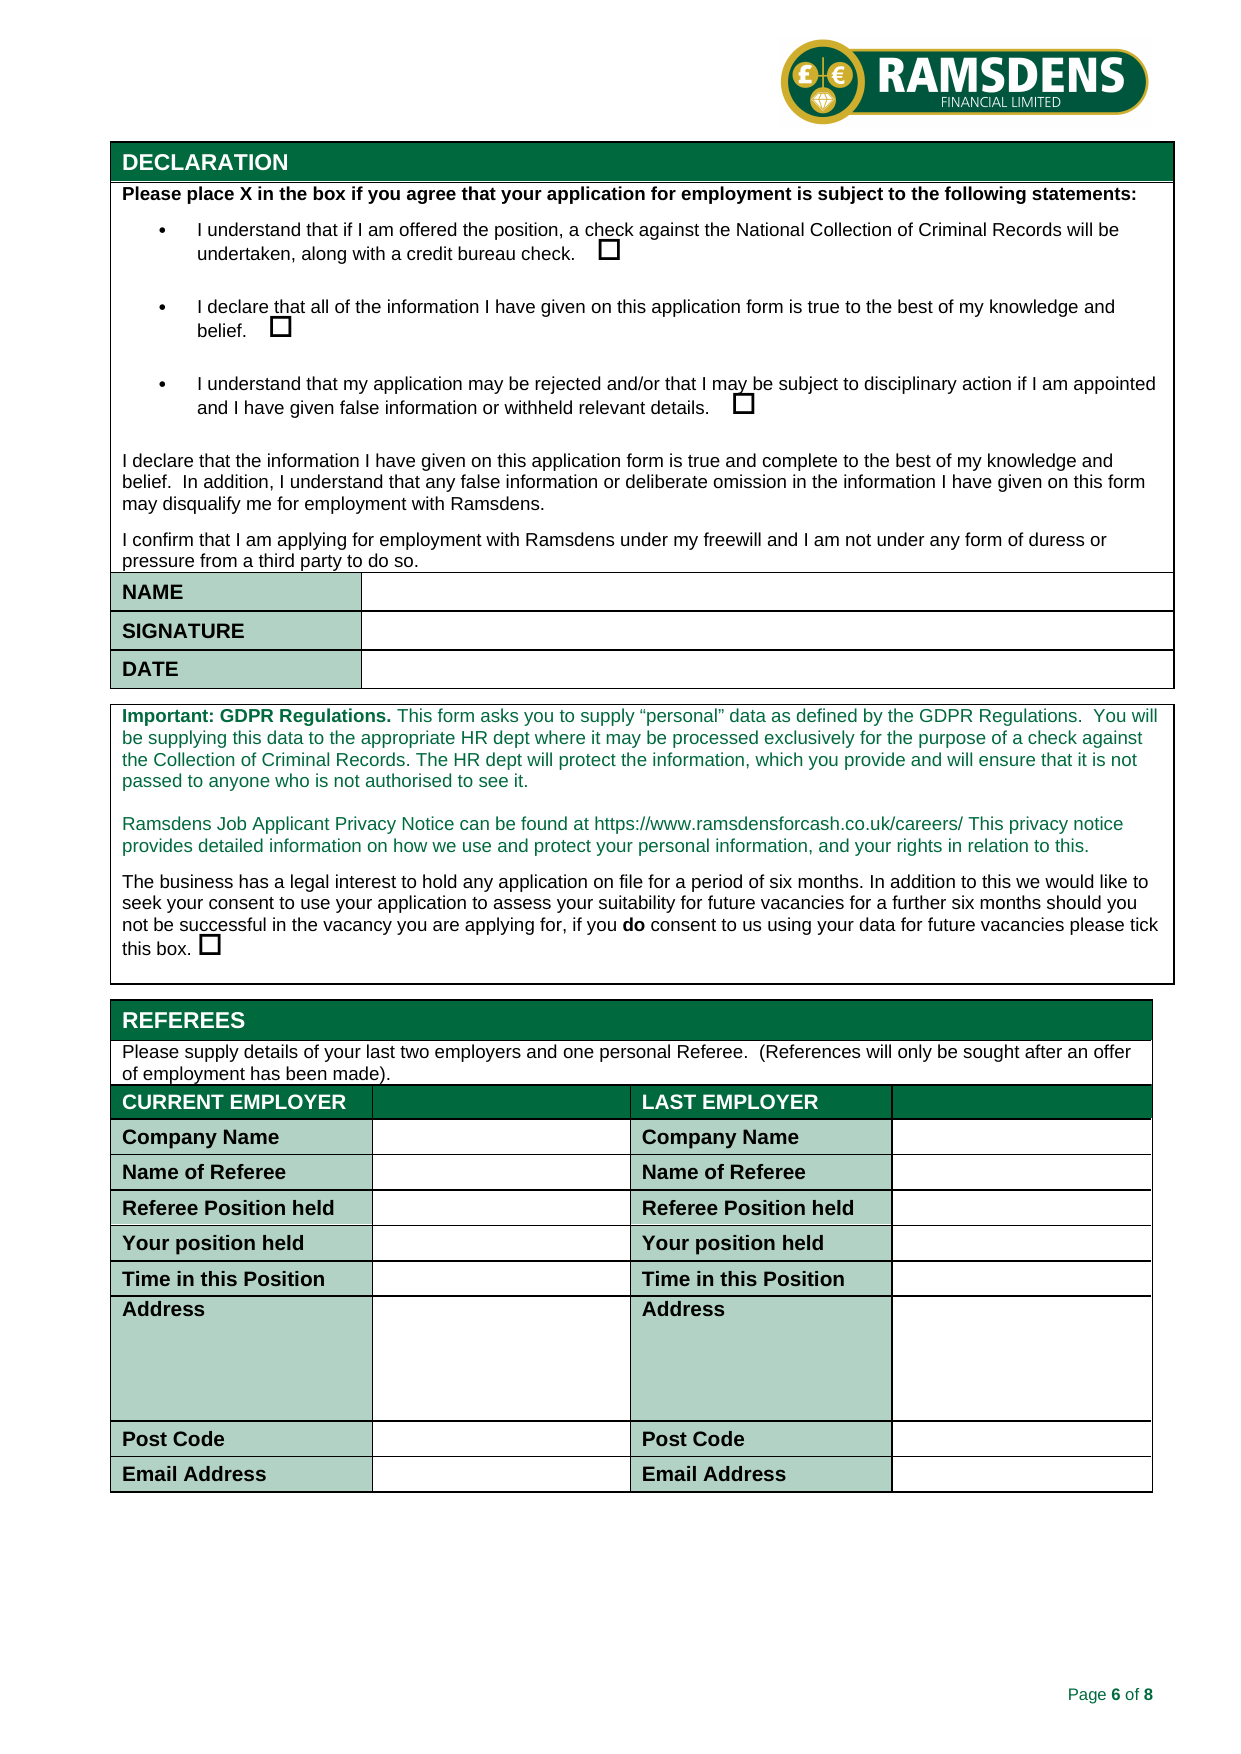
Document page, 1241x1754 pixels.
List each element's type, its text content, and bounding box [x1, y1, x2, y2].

table_cell Email Address [631, 1457, 891, 1491]
table_cell Company Name [631, 1120, 891, 1154]
table_cell Post Code [111, 1422, 372, 1456]
table_cell [373, 1297, 630, 1420]
table_cell Referee Position held [631, 1191, 891, 1224]
table_header DECLARATION [111, 143, 1173, 181]
table_cell [373, 1262, 630, 1295]
table_cell [362, 612, 1173, 649]
table_header REFEREES [111, 1001, 1152, 1040]
table_cell Your position held [631, 1226, 891, 1260]
table_cell DATE [111, 651, 361, 688]
table_cell Please supply details of your last two employers and one personal Referee. (References will only be sought after an offer of employment has been made). [111, 1040, 1152, 1084]
table_header Important: GDPR Regulations. This form asks you to supply “personal” data as defined by the GDPR Regulations. You will be supplying this data to the appropriate HR dept where it may be processed exclusively for the purpose of a check against the Collection of Criminal Records. The HR dept will protect the information, which you provide and will ensure that it is not passed to anyone who is not authorised to see it. Ramsdens Job Applicant Privacy Notice can be found at https://www.ramsdensforcash.co.uk/careers/ This privacy notice provides detailed information on how we use and protect your personal information, and your rights in relation to this. The business has a legal interest to hold any application on file for a period of six months. In addition to this we would like to seek your consent to use your application to assess your suitability for future vacancies for a further six months should you not be successful in the vacancy you are applying for, if you do consent to us using your data for future vacancies please tick this box. [111, 705, 1173, 983]
table_cell [893, 1154, 1152, 1189]
table_cell Company Name [111, 1120, 372, 1154]
table_cell [362, 651, 1173, 688]
table_cell [373, 1155, 630, 1189]
picture [777, 37, 1153, 127]
table_cell Please place X in the box if you agree that your application for employment is subject to the following statements: I understand that if I am offered the position, a check against the National Collection of Criminal Records will be undertaken, along with a credit bureau check. I declare that all of the information I have given on this application form is true to the best of my knowledge and belief. I understand that my application may be rejected and/or that I may be subject to disciplinary action if I am appointed and I have given false information or withheld relevant details. I declare that the information I have given on this application form is true and complete to the best of my knowledge and belief. In addition, I understand that any false information or deliberate omission in the information I have given on this form may disqualify me for employment with Ramsdens. I confirm that I am applying for employment with Ramsdens under my freewill and I am not under any form of duress or pressure from a third party to do so. [111, 183, 1173, 572]
table_cell [893, 1084, 1152, 1118]
table_cell Time in this Position [111, 1262, 372, 1295]
table_cell [373, 1191, 630, 1224]
table_cell [893, 1225, 1152, 1260]
table_cell [373, 1120, 630, 1154]
table_cell [893, 1189, 1152, 1224]
table_cell [893, 1118, 1152, 1154]
table_cell [893, 1420, 1152, 1456]
table_cell Email Address [111, 1457, 372, 1491]
table_cell SIGNATURE [111, 612, 361, 649]
table_cell [893, 1295, 1152, 1420]
table_cell Address [631, 1297, 891, 1420]
table_cell NAME [111, 573, 361, 610]
table_cell Address [111, 1297, 372, 1420]
table_cell Referee Position held [111, 1191, 372, 1224]
table_cell Time in this Position [631, 1262, 891, 1295]
table_cell Your position held [111, 1226, 372, 1260]
table_cell [373, 1422, 630, 1456]
table_cell Name of Referee [111, 1155, 372, 1189]
table_cell [893, 1260, 1152, 1295]
table_cell [373, 1457, 630, 1491]
table_cell Last Employer [631, 1086, 891, 1118]
table_cell Name of Referee [631, 1155, 891, 1189]
table_cell Current Employer [111, 1086, 372, 1118]
table_cell [373, 1086, 630, 1118]
table_cell [362, 573, 1173, 610]
table_cell [373, 1226, 630, 1260]
table_cell [893, 1456, 1152, 1491]
table_cell Post Code [631, 1422, 891, 1456]
